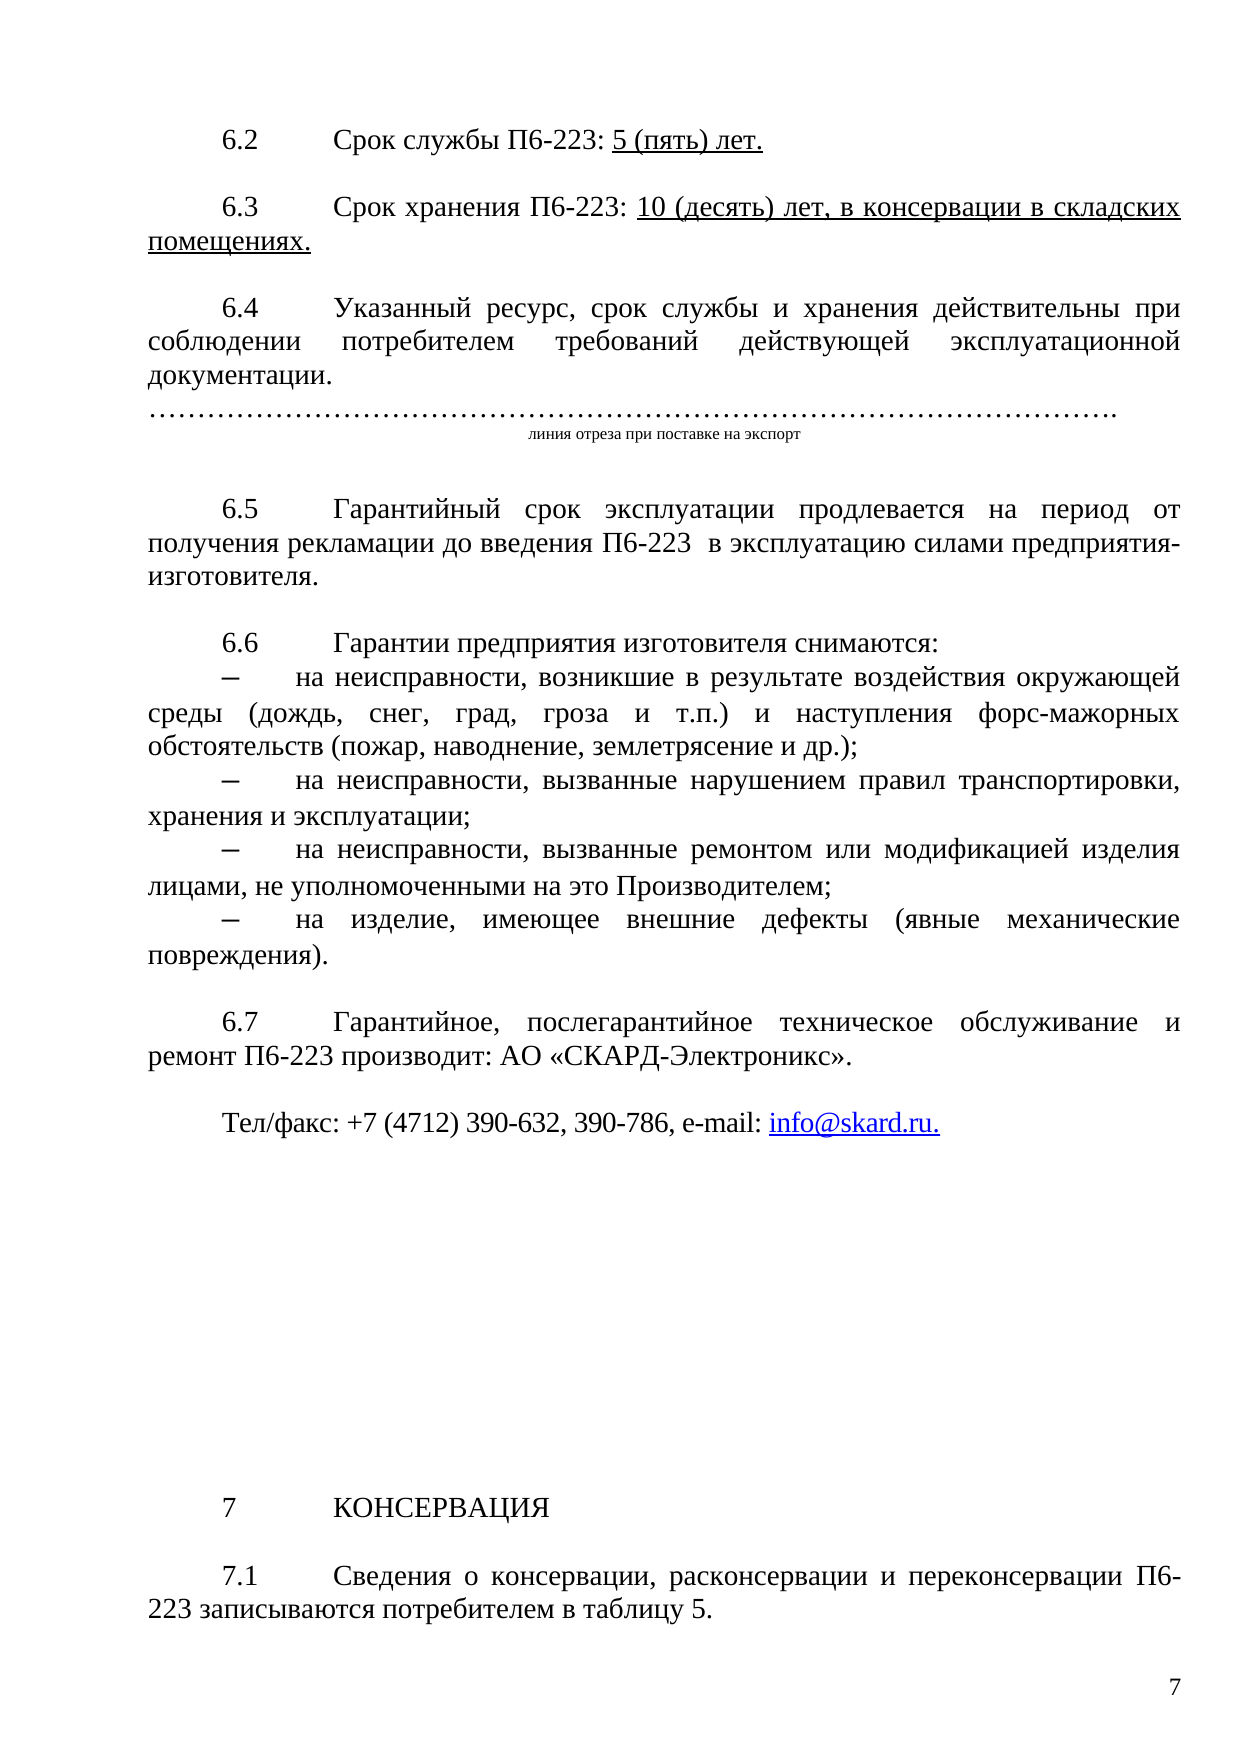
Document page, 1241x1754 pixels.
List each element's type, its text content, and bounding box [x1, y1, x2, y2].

list Гарантийный срок эксплуатации продлевается на период от получения рекламации до введения П6-223 в эксплуатацию силами предприятия-изготовителя. [148, 491, 1181, 592]
list Гарантийное, послегарантийное техническое обслуживание и ремонт П6-223 производит: АО «СКАРД-Электроникс». [148, 1004, 1181, 1071]
list на неисправности, возникшие в результате воздействия окружающей среды (дождь, снег, град, гроза и т.п.) и наступления форс-мажорных обстоятельств (пожар, наводнение, землетрясение и др.); [148, 659, 1181, 762]
list Срок службы П6-223: 5 (пять) лет. [148, 122, 1181, 156]
list Сведения о консервации, расконсервации и переконсервации П6-223 записываются потребителем в таблицу 5. [148, 1558, 1181, 1625]
list Гарантии предприятия изготовителя снимаются: [148, 625, 1181, 659]
subtitle КОНСЕРВАЦИЯ [148, 1491, 1181, 1524]
list на изделие, имеющее внешние дефекты (явные механические повреждения). [148, 901, 1181, 971]
text линия отреза при поставке на экспорт [148, 424, 1181, 458]
list на неисправности, вызванные нарушением правил транспортировки, хранения и эксплуатации; [148, 762, 1181, 832]
text Тел/факс: +7 (4712) 390-632, 390-786, e-mail: info@skard.ru. [148, 1105, 1181, 1138]
list на неисправности, вызванные ремонтом или модификацией изделия лицами, не уполномоченными на это Производителем; [148, 832, 1181, 901]
text ………………………………………………………………………………………. [148, 391, 1181, 424]
list Срок хранения П6-223: 10 (десять) лет, в консервации в складских помещениях. [148, 189, 1181, 256]
list Указанный ресурс, срок службы и хранения действительны при соблюдении потребителем требований действующей эксплуатационной документации. [148, 290, 1181, 391]
